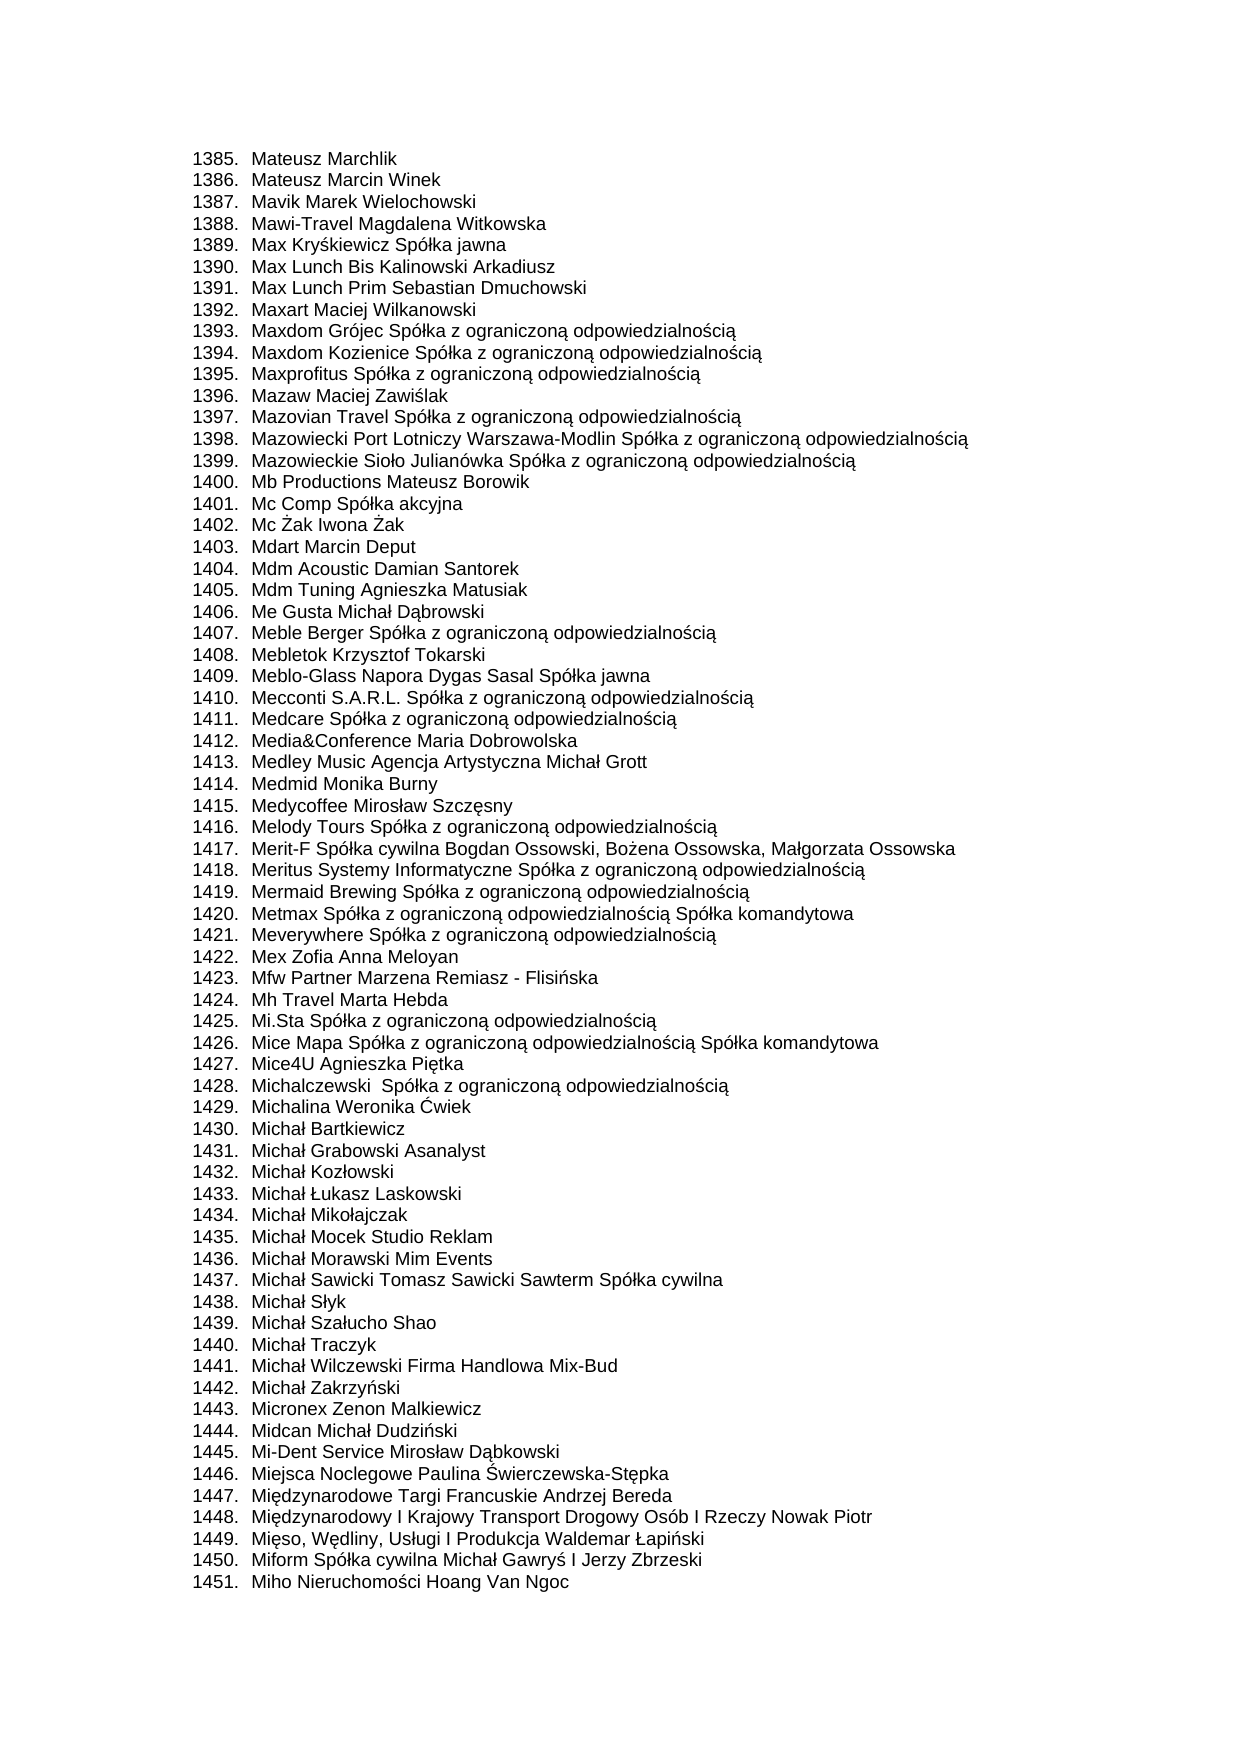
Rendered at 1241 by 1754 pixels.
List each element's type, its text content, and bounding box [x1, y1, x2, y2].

list Michał Sawicki Tomasz Sawicki Sawterm Spółka cywilna [192, 1269, 1093, 1290]
list Midcan Michał Dudziński [192, 1420, 1093, 1441]
list Maxprofitus Spółka z ograniczoną odpowiedzialnością [192, 363, 1093, 385]
list Mebletok Krzysztof Tokarski [192, 643, 1093, 665]
list Medycoffee Mirosław Szczęsny [192, 794, 1093, 816]
list Miho Nieruchomości Hoang Van Ngoc [192, 1571, 1093, 1592]
list Mawi-Travel Magdalena Witkowska [192, 212, 1093, 234]
list Michał Mocek Studio Reklam [192, 1226, 1093, 1247]
list Mateusz Marchlik [192, 148, 1093, 169]
list Meverywhere Spółka z ograniczoną odpowiedzialnością [192, 924, 1093, 945]
list Mi.Sta Spółka z ograniczoną odpowiedzialnością [192, 1010, 1093, 1032]
list Michał Bartkiewicz [192, 1118, 1093, 1139]
list Mateusz Marcin Winek [192, 169, 1093, 191]
list Medcare Spółka z ograniczoną odpowiedzialnością [192, 708, 1093, 730]
list Max Lunch Bis Kalinowski Arkadiusz [192, 255, 1093, 277]
list Medmid Monika Burny [192, 773, 1093, 794]
list Mex Zofia Anna Meloyan [192, 945, 1093, 967]
list Michał Kozłowski [192, 1161, 1093, 1183]
list Mdm Tuning Agnieszka Matusiak [192, 579, 1093, 600]
list Metmax Spółka z ograniczoną odpowiedzialnością Spółka komandytowa [192, 902, 1093, 924]
list Michał Łukasz Laskowski [192, 1183, 1093, 1204]
list Michał Wilczewski Firma Handlowa Mix-Bud [192, 1355, 1093, 1377]
list Międzynarodowy I Krajowy Transport Drogowy Osób I Rzeczy Nowak Piotr [192, 1506, 1093, 1528]
list Michał Szałucho Shao [192, 1312, 1093, 1333]
list Mazowiecki Port Lotniczy Warszawa-Modlin Spółka z ograniczoną odpowiedzialnością [192, 428, 1093, 449]
list Miform Spółka cywilna Michał Gawryś I Jerzy Zbrzeski [192, 1549, 1093, 1571]
list Miejsca Noclegowe Paulina Świerczewska-Stępka [192, 1463, 1093, 1484]
list Michał Słyk [192, 1290, 1093, 1312]
list Mermaid Brewing Spółka z ograniczoną odpowiedzialnością [192, 881, 1093, 902]
list Mh Travel Marta Hebda [192, 988, 1093, 1010]
list Michał Traczyk [192, 1333, 1093, 1355]
list Maxdom Kozienice Spółka z ograniczoną odpowiedzialnością [192, 342, 1093, 363]
list Mdm Acoustic Damian Santorek [192, 557, 1093, 579]
list Media&Conference Maria Dobrowolska [192, 730, 1093, 751]
list Mięso, Wędliny, Usługi I Produkcja Waldemar Łapiński [192, 1528, 1093, 1549]
list Merit-F Spółka cywilna Bogdan Ossowski, Bożena Ossowska, Małgorzata Ossowska [192, 838, 1093, 859]
list Mfw Partner Marzena Remiasz - Flisińska [192, 967, 1093, 988]
list Micronex Zenon Malkiewicz [192, 1398, 1093, 1420]
list Mazovian Travel Spółka z ograniczoną odpowiedzialnością [192, 406, 1093, 428]
list Mi-Dent Service Mirosław Dąbkowski [192, 1441, 1093, 1463]
list Me Gusta Michał Dąbrowski [192, 600, 1093, 622]
list Michał Morawski Mim Events [192, 1247, 1093, 1269]
list Michał Mikołajczak [192, 1204, 1093, 1226]
list Melody Tours Spółka z ograniczoną odpowiedzialnością [192, 816, 1093, 838]
list Maxart Maciej Wilkanowski [192, 298, 1093, 320]
list Michalczewski Spółka z ograniczoną odpowiedzialnością [192, 1075, 1093, 1096]
list Maxdom Grójec Spółka z ograniczoną odpowiedzialnością [192, 320, 1093, 342]
list Meble Berger Spółka z ograniczoną odpowiedzialnością [192, 622, 1093, 643]
list Michalina Weronika Ćwiek [192, 1096, 1093, 1118]
list Mc Comp Spółka akcyjna [192, 493, 1093, 514]
list Międzynarodowe Targi Francuskie Andrzej Bereda [192, 1484, 1093, 1506]
list Medley Music Agencja Artystyczna Michał Grott [192, 751, 1093, 773]
list Meritus Systemy Informatyczne Spółka z ograniczoną odpowiedzialnością [192, 859, 1093, 881]
list Mice4U Agnieszka Piętka [192, 1053, 1093, 1075]
list Meblo-Glass Napora Dygas Sasal Spółka jawna [192, 665, 1093, 687]
list Michał Grabowski Asanalyst [192, 1139, 1093, 1161]
list Mb Productions Mateusz Borowik [192, 471, 1093, 493]
list Mecconti S.A.R.L. Spółka z ograniczoną odpowiedzialnością [192, 687, 1093, 708]
list Max Lunch Prim Sebastian Dmuchowski [192, 277, 1093, 298]
list Mazaw Maciej Zawiślak [192, 385, 1093, 406]
list Max Kryśkiewicz Spółka jawna [192, 234, 1093, 255]
list Mc Żak Iwona Żak [192, 514, 1093, 536]
list Mazowieckie Sioło Julianówka Spółka z ograniczoną odpowiedzialnością [192, 449, 1093, 471]
list Mice Mapa Spółka z ograniczoną odpowiedzialnością Spółka komandytowa [192, 1032, 1093, 1053]
list Mdart Marcin Deput [192, 536, 1093, 557]
list Michał Zakrzyński [192, 1377, 1093, 1398]
list Mavik Marek Wielochowski [192, 191, 1093, 212]
